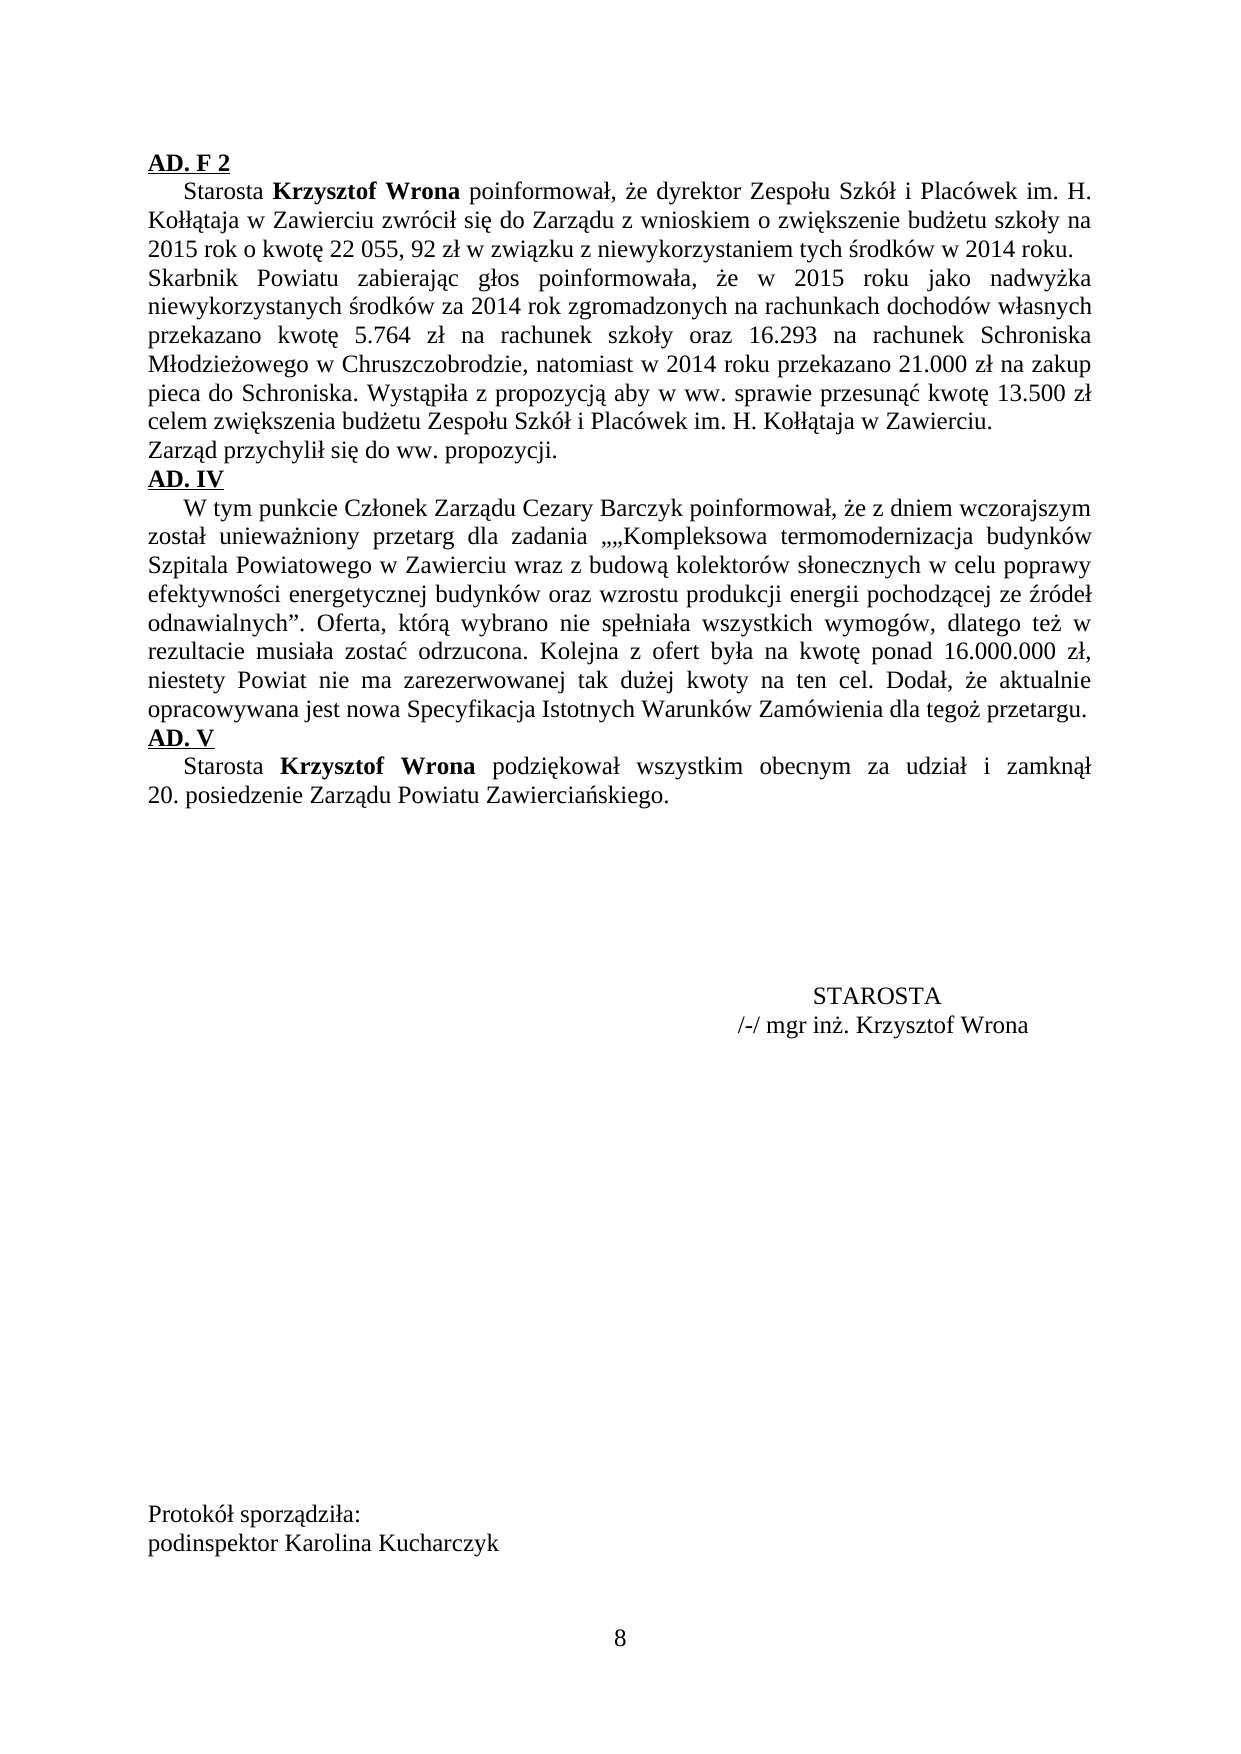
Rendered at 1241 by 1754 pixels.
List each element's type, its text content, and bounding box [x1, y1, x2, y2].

text STAROSTA [738, 981, 1093, 1010]
text AD. IV [148, 464, 1093, 493]
text Zarząd przychylił się do ww. propozycji. [148, 435, 1093, 464]
text W tym punkcie Członek Zarządu Cezary Barczyk poinformował, że z dniem wczorajszym został unieważniony przetarg dla zadania „„Kompleksowa termomodernizacja budynków Szpitala Powiatowego w Zawierciu wraz z budową kolektorów słonecznych w celu poprawy efektywności energetycznej budynków oraz wzrostu produkcji energii pochodzącej ze źródeł odnawialnych”. Oferta, którą wybrano nie spełniała wszystkich wymogów, dlatego też w rezultacie musiała zostać odrzucona. Kolejna z ofert była na kwotę ponad 16.000.000 zł, niestety Powiat nie ma zarezerwowanej tak dużej kwoty na ten cel. Dodał, że aktualnie opracowywana jest nowa Specyfikacja Istotnych Warunków Zamówienia dla tegoż przetargu. [148, 493, 1093, 723]
text Protokół sporządziła: [148, 1499, 1093, 1528]
text Starosta Krzysztof Wrona podziękował wszystkim obecnym za udział i zamknął 20. posiedzenie Zarządu Powiatu Zawierciańskiego. [148, 751, 1093, 809]
text podinspektor Karolina Kucharczyk [148, 1528, 1093, 1556]
text Skarbnik Powiatu zabierając głos poinformowała, że w 2015 roku jako nadwyżka niewykorzystanych środków za 2014 rok zgromadzonych na rachunkach dochodów własnych przekazano kwotę 5.764 zł na rachunek szkoły oraz 16.293 na rachunek Schroniska Młodzieżowego w Chruszczobrodzie, natomiast w 2014 roku przekazano 21.000 zł na zakup pieca do Schroniska. Wystąpiła z propozycją aby w ww. sprawie przesunąć kwotę 13.500 zł celem zwiększenia budżetu Zespołu Szkół i Placówek im. H. Kołłątaja w Zawierciu. [148, 263, 1093, 435]
text AD. F 2 [148, 148, 1093, 176]
text /-/ mgr inż. Krzysztof Wrona [738, 1010, 1093, 1039]
text Starosta Krzysztof Wrona poinformował, że dyrektor Zespołu Szkół i Placówek im. H. Kołłątaja w Zawierciu zwrócił się do Zarządu z wnioskiem o zwiększenie budżetu szkoły na 2015 rok o kwotę 22 055, 92 zł w związku z niewykorzystaniem tych środków w 2014 roku. [148, 176, 1093, 263]
text AD. V [148, 723, 1093, 751]
